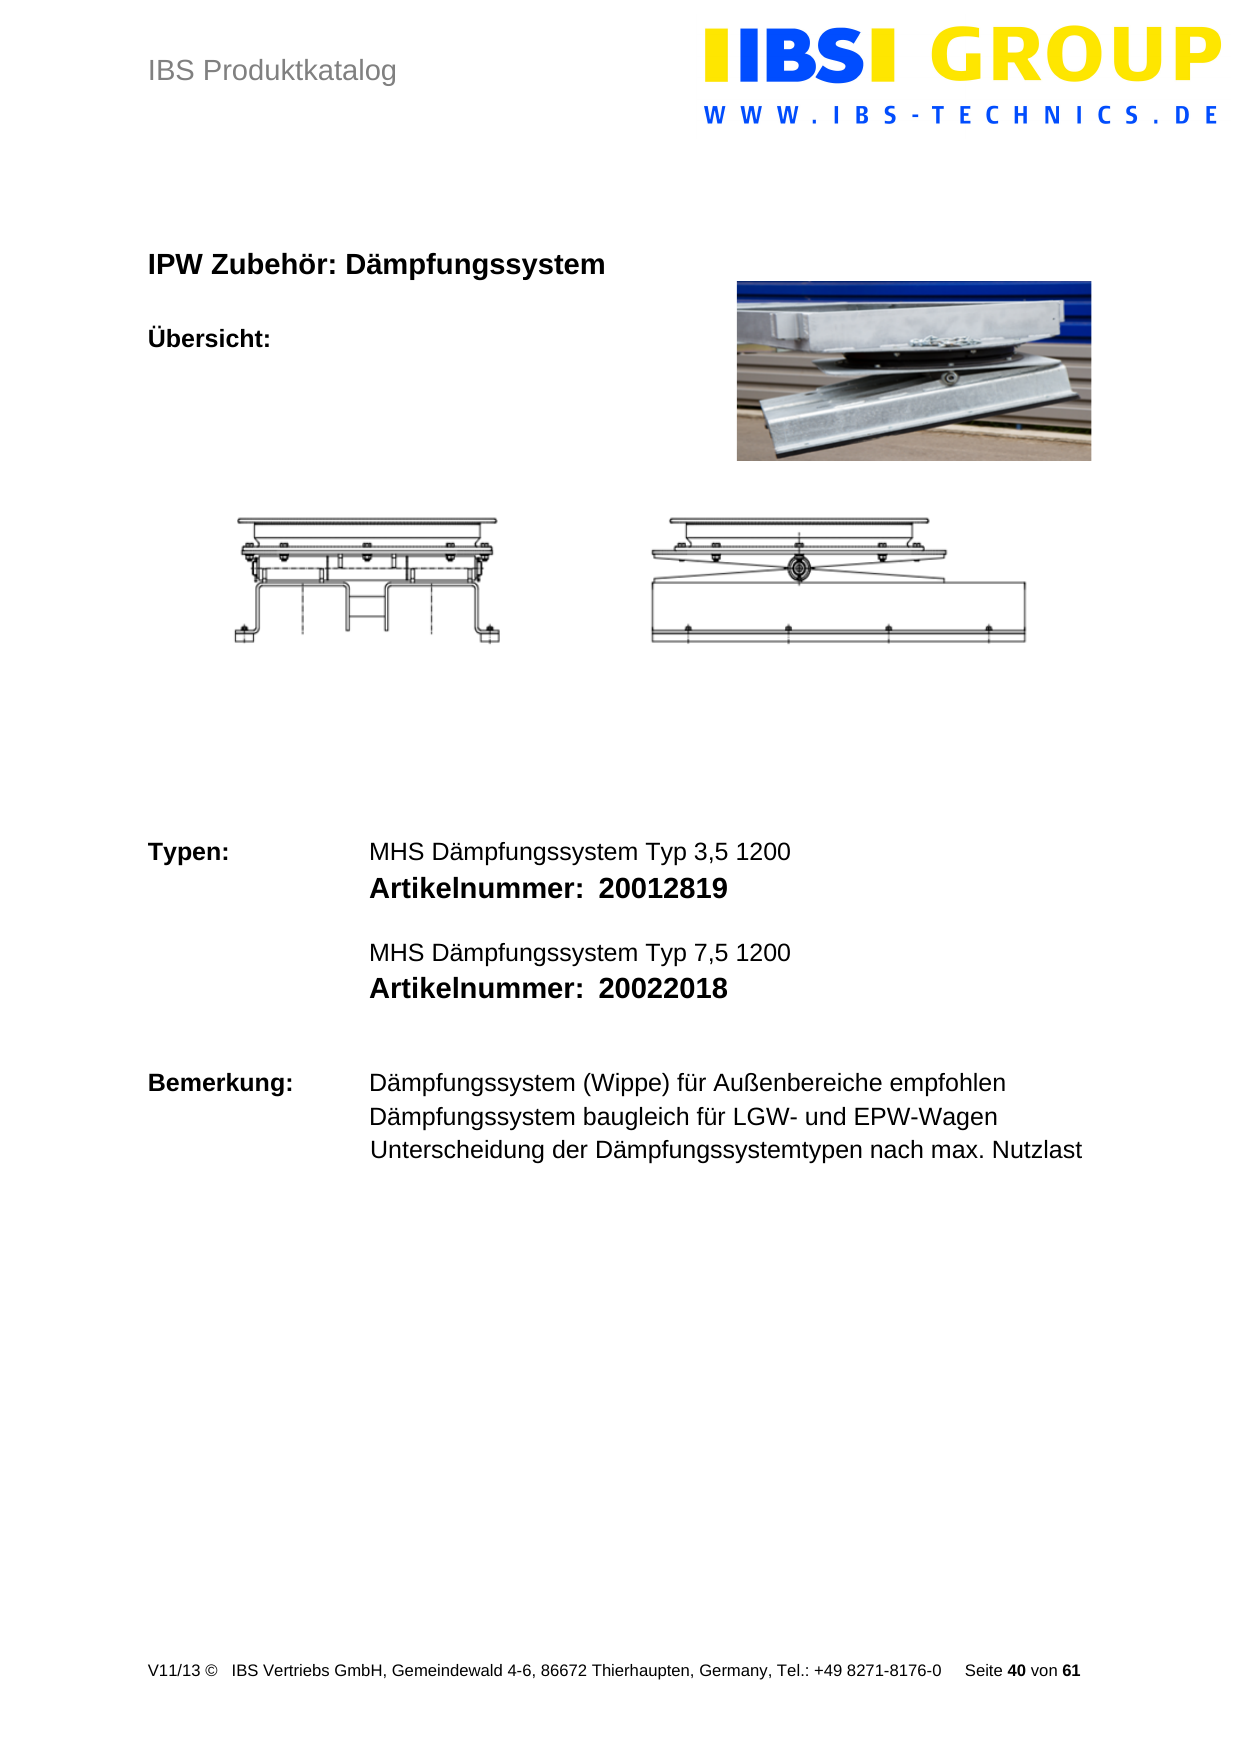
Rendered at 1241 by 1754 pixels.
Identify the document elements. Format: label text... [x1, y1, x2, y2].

text Typen: MHS Dämpfungssystem Typ 3,5 1200 Artikelnummer: 20012819 [148, 837, 1092, 904]
picture [696, 14, 1231, 139]
picture [736, 281, 1092, 461]
text MHS Dämpfungssystem Typ 7,5 1200 [295, 938, 1092, 967]
text Bemerkung: Dämpfungssystem (Wippe) für Außenbereiche empfohlen [148, 1068, 1092, 1097]
text IPW Zubehör: Dämpfungssystem [148, 247, 1092, 280]
text Unterscheidung der Dämpfungssystemtypen nach max. Nutzlast [369, 1135, 1092, 1164]
text Dämpfungssystem baugleich für LGW- und EPW-Wagen [148, 1102, 1092, 1130]
text Übersicht: [148, 324, 736, 353]
picture [147, 472, 1093, 685]
text Artikelnummer: 20022018 [295, 971, 1092, 1005]
